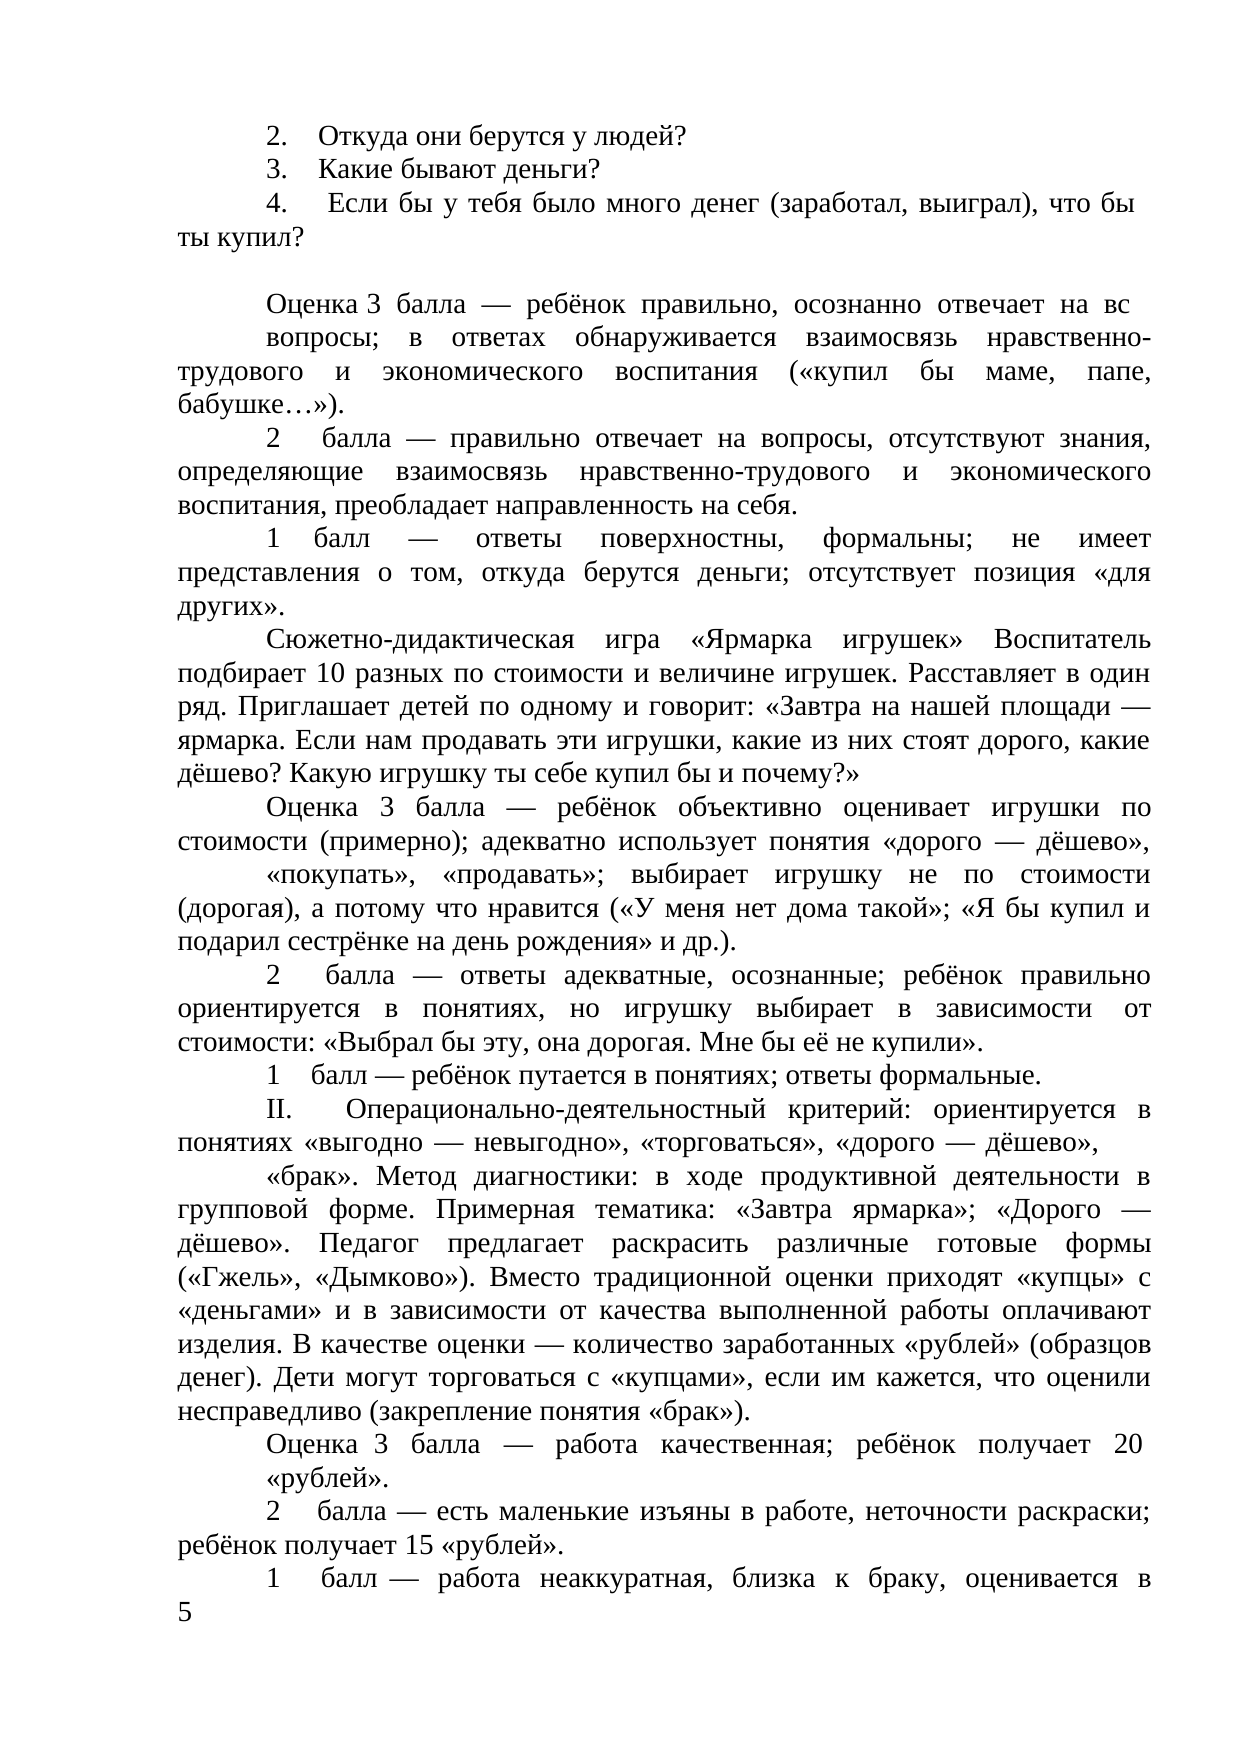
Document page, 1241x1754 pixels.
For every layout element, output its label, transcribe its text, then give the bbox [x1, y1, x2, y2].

list Какие бывают деньги? [177, 152, 1151, 185]
list балла — правильно отвечает на вопросы, отсутствуют знания, определяющие взаимосвязь нравственно-трудового и экономического воспитания, преобладает направленность на себя. [177, 420, 1151, 521]
text Сюжетно-дидактическая игра «Ярмарка игрушек» Воспитатель подбирает 10 разных по стоимости и величине игрушек. Расставляет в один ряд. Приглашает детей по одному и говорит: «Завтра на нашей площади — ярмарка. Если нам продавать эти игрушки, какие из них стоят дорого, какие дёшево? Какую игрушку ты себе купил бы и почему?» [177, 621, 1151, 789]
list балла — есть маленькие изъяны в работе, неточности раскраски; ребёнок получает 15 «рублей». [177, 1493, 1151, 1561]
text «покупать», «продавать»; выбирает игрушку не по стоимости (дорогая), а потому что нравится («У меня нет дома такой»; «Я бы купил и подарил сестрёнке на день рождения» и др.). [177, 856, 1151, 957]
text «брак». Метод диагностики: в ходе продуктивной деятельности в групповой форме. Примерная тематика: «Завтра ярмарка»; «Дорого — дёшево». Педагог предлагает раскрасить различные готовые формы («Гжель», «Дымково»). Вместо традиционной оценки приходят «купцы» с «деньгами» и в зависимости от качества выполненной работы оплачивают изделия. В качестве оценки — количество заработанных «рублей» (образцов денег). Дети могут торговаться с «купцами», если им кажется, что оценили несправедливо (закрепление понятия «брак»). [177, 1158, 1151, 1426]
list балла — ответы адекватные, осознанные; ребёнок правильно ориентируется в понятиях, но игрушку выбирает в зависимости от стоимости: «Выбрал бы эту, она дорогая. Мне бы её не купили». [177, 957, 1151, 1057]
list балл — ребёнок путается в понятиях; ответы формальные. [177, 1057, 1151, 1091]
text Оценка 3 балла — работа качественная; ребёнок получает 20 [177, 1426, 1151, 1460]
list Если бы у тебя было много денег (заработал, выиграл), что бы ты купил? [177, 185, 1151, 252]
list Откуда они берутся у людей? [177, 118, 1151, 152]
text вопросы; в ответах обнаруживается взаимосвязь нравственно-трудового и экономического воспитания («купил бы маме, папе, бабушке…»). [177, 319, 1151, 420]
text Оценка 3 балла — ребёнок объективно оценивает игрушки по стоимости (примерно); адекватно использует понятия «дорого — дёшево», [177, 789, 1151, 856]
text «рублей». [177, 1460, 1151, 1493]
list балл — ответы поверхностны, формальны; не имеет представления о том, откуда берутся деньги; отсутствует позиция «для других». [177, 521, 1151, 621]
list Операционально-деятельностный критерий: ориентируется в понятиях «выгодно — невыгодно», «торговаться», «дорого — дёшево», [177, 1091, 1151, 1158]
text Оценка 3 балла — ребёнок правильно, осознанно отвечает на вс [177, 286, 1151, 319]
list балл — работа неаккуратная, близка к браку, оценивается в 5 [177, 1561, 1151, 1628]
